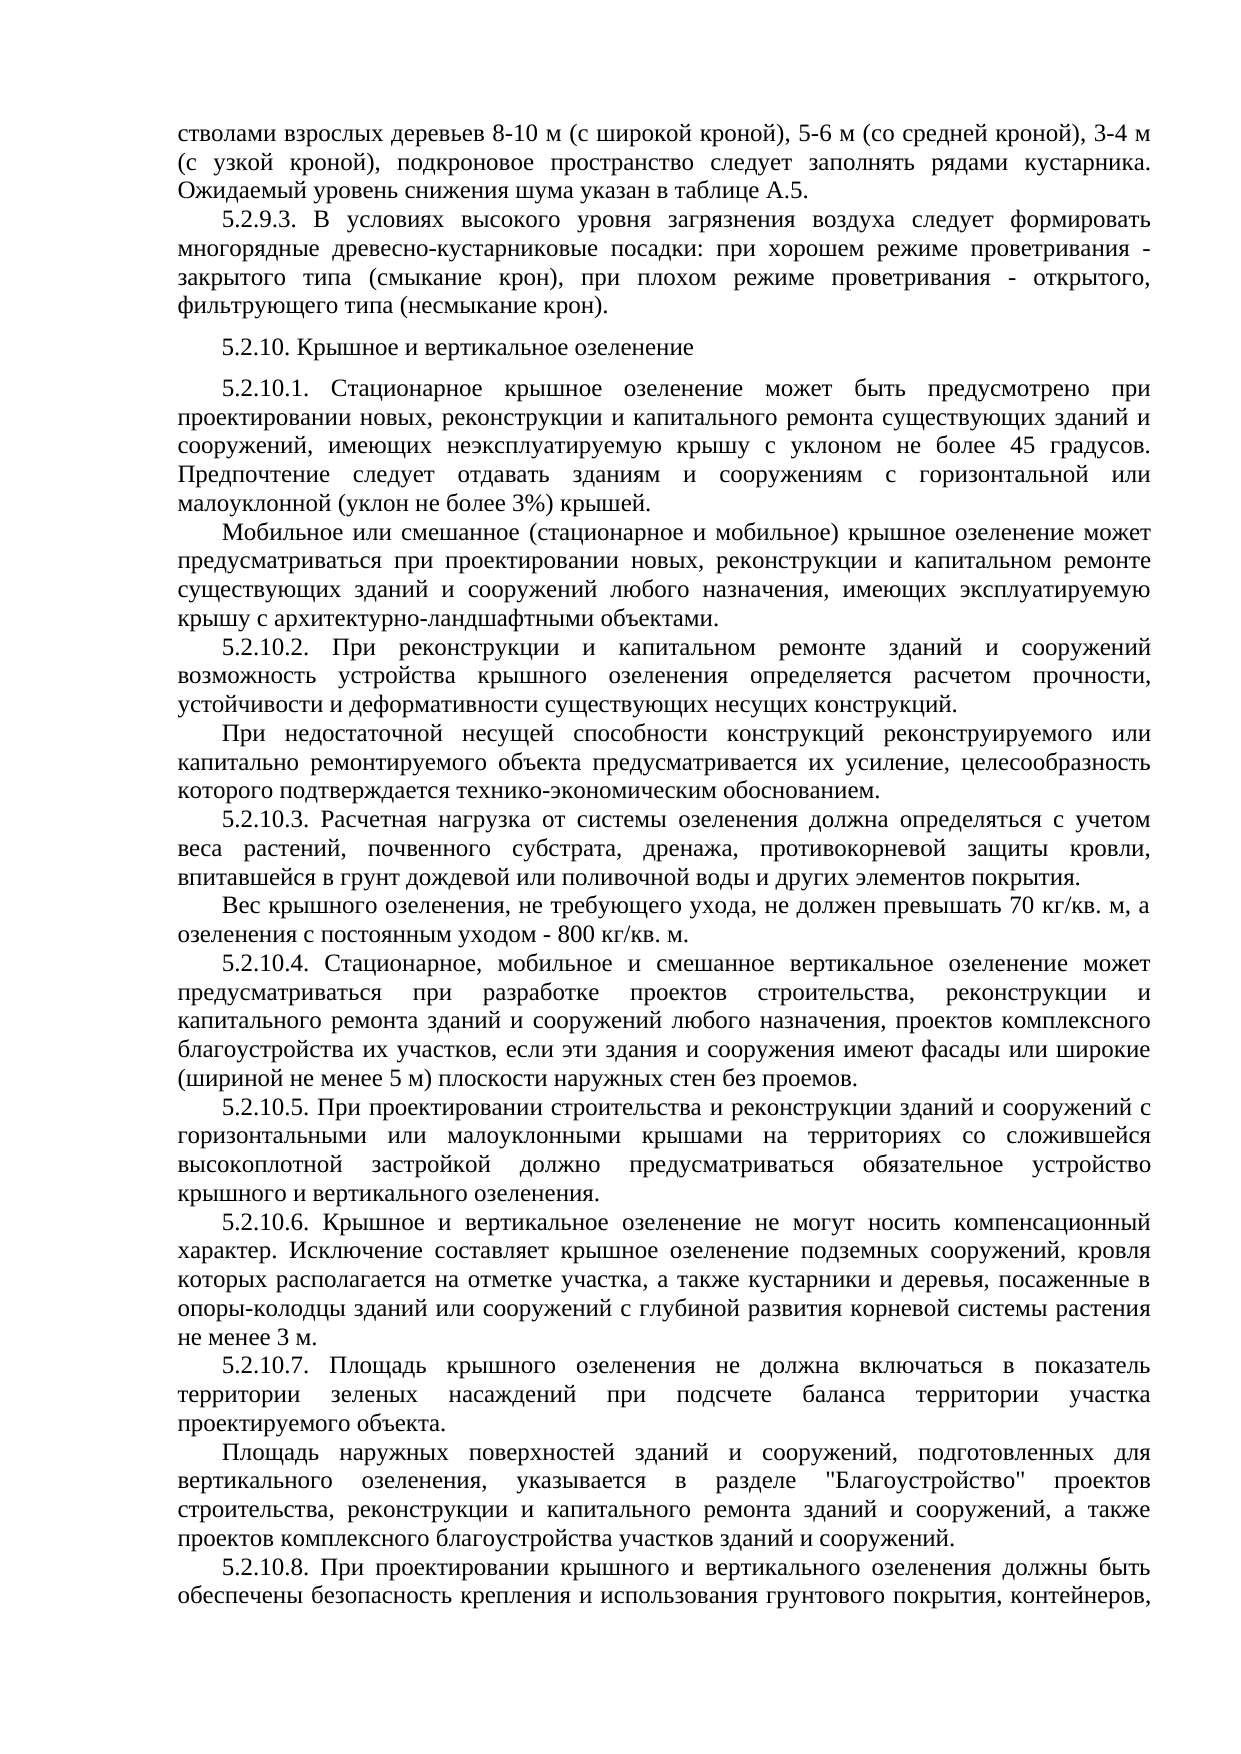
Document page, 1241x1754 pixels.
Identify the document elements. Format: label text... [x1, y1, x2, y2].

text 5.2.10.7. Площадь крышного озеленения не должна включаться в показатель территории зеленых насаждений при подсчете баланса территории участка проектируемого объекта. [177, 1351, 1152, 1437]
text 5.2.10.6. Крышное и вертикальное озеленение не могут носить компенсационный характер. Исключение составляет крышное озеленение подземных сооружений, кровля которых располагается на отметке участка, а также кустарники и деревья, посаженные в опоры-колодцы зданий или сооружений с глубиной развития корневой системы растения не менее . [177, 1207, 1152, 1351]
text 5.2.10.1. Стационарное крышное озеленение может быть предусмотрено при проектировании новых, реконструкции и капитального ремонта существующих зданий и сооружений, имеющих неэксплуатируемую крышу с уклоном не более 45 градусов. Предпочтение следует отдавать зданиям и сооружениям с горизонтальной или малоуклонной (уклон не более 3%) крышей. [177, 373, 1152, 517]
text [177, 118, 1152, 204]
text Мобильное или смешанное (стационарное и мобильное) крышное озеленение может предусматриваться при проектировании новых, реконструкции и капитальном ремонте существующих зданий и сооружений любого назначения, имеющих эксплуатируемую крышу с архитектурно-ландшафтными объектами. [177, 517, 1152, 632]
text 5.2.10. Крышное и вертикальное озеленение [177, 332, 1152, 361]
text Вес крышного озеленения, не требующего ухода, не должен превышать 70 кг/кв. м, а озеленения с постоянным уходом - 800 кг/кв. м. [177, 891, 1152, 948]
text 5.2.9.3. В условиях высокого уровня загрязнения воздуха следует формировать многорядные древесно-кустарниковые посадки: при хорошем режиме проветривания - закрытого типа (смыкание крон), при плохом режиме проветривания - открытого, фильтрующего типа (несмыкание крон). [177, 204, 1152, 319]
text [177, 1552, 1152, 1609]
text 5.2.10.2. При реконструкции и капитальном ремонте зданий и сооружений возможность устройства крышного озеленения определяется расчетом прочности, устойчивости и деформативности существующих несущих конструкций. [177, 632, 1152, 718]
text При недостаточной несущей способности конструкций реконструируемого или капитально ремонтируемого объекта предусматривается их усиление, целесообразность которого подтверждается технико-экономическим обоснованием. [177, 718, 1152, 804]
text 5.2.10.5. При проектировании строительства и реконструкции зданий и сооружений с горизонтальными или малоуклонными крышами на территориях со сложившейся высокоплотной застройкой должно предусматриваться обязательное устройство крышного и вертикального озеленения. [177, 1092, 1152, 1207]
text 5.2.10.3. Расчетная нагрузка от системы озеленения должна определяться с учетом веса растений, почвенного субстрата, дренажа, противокорневой защиты кровли, впитавшейся в грунт дождевой или поливочной воды и других элементов покрытия. [177, 804, 1152, 891]
text Площадь наружных поверхностей зданий и сооружений, подготовленных для вертикального озеленения, указывается в разделе "Благоустройство" проектов строительства, реконструкции и капитального ремонта зданий и сооружений, а также проектов комплексного благоустройства участков зданий и сооружений. [177, 1437, 1152, 1552]
text 5.2.10.4. Стационарное, мобильное и смешанное вертикальное озеленение может предусматриваться при разработке проектов строительства, реконструкции и капитального ремонта зданий и сооружений любого назначения, проектов комплексного благоустройства их участков, если эти здания и сооружения имеют фасады или широкие (шириной не менее ) плоскости наружных стен без проемов. [177, 948, 1152, 1092]
